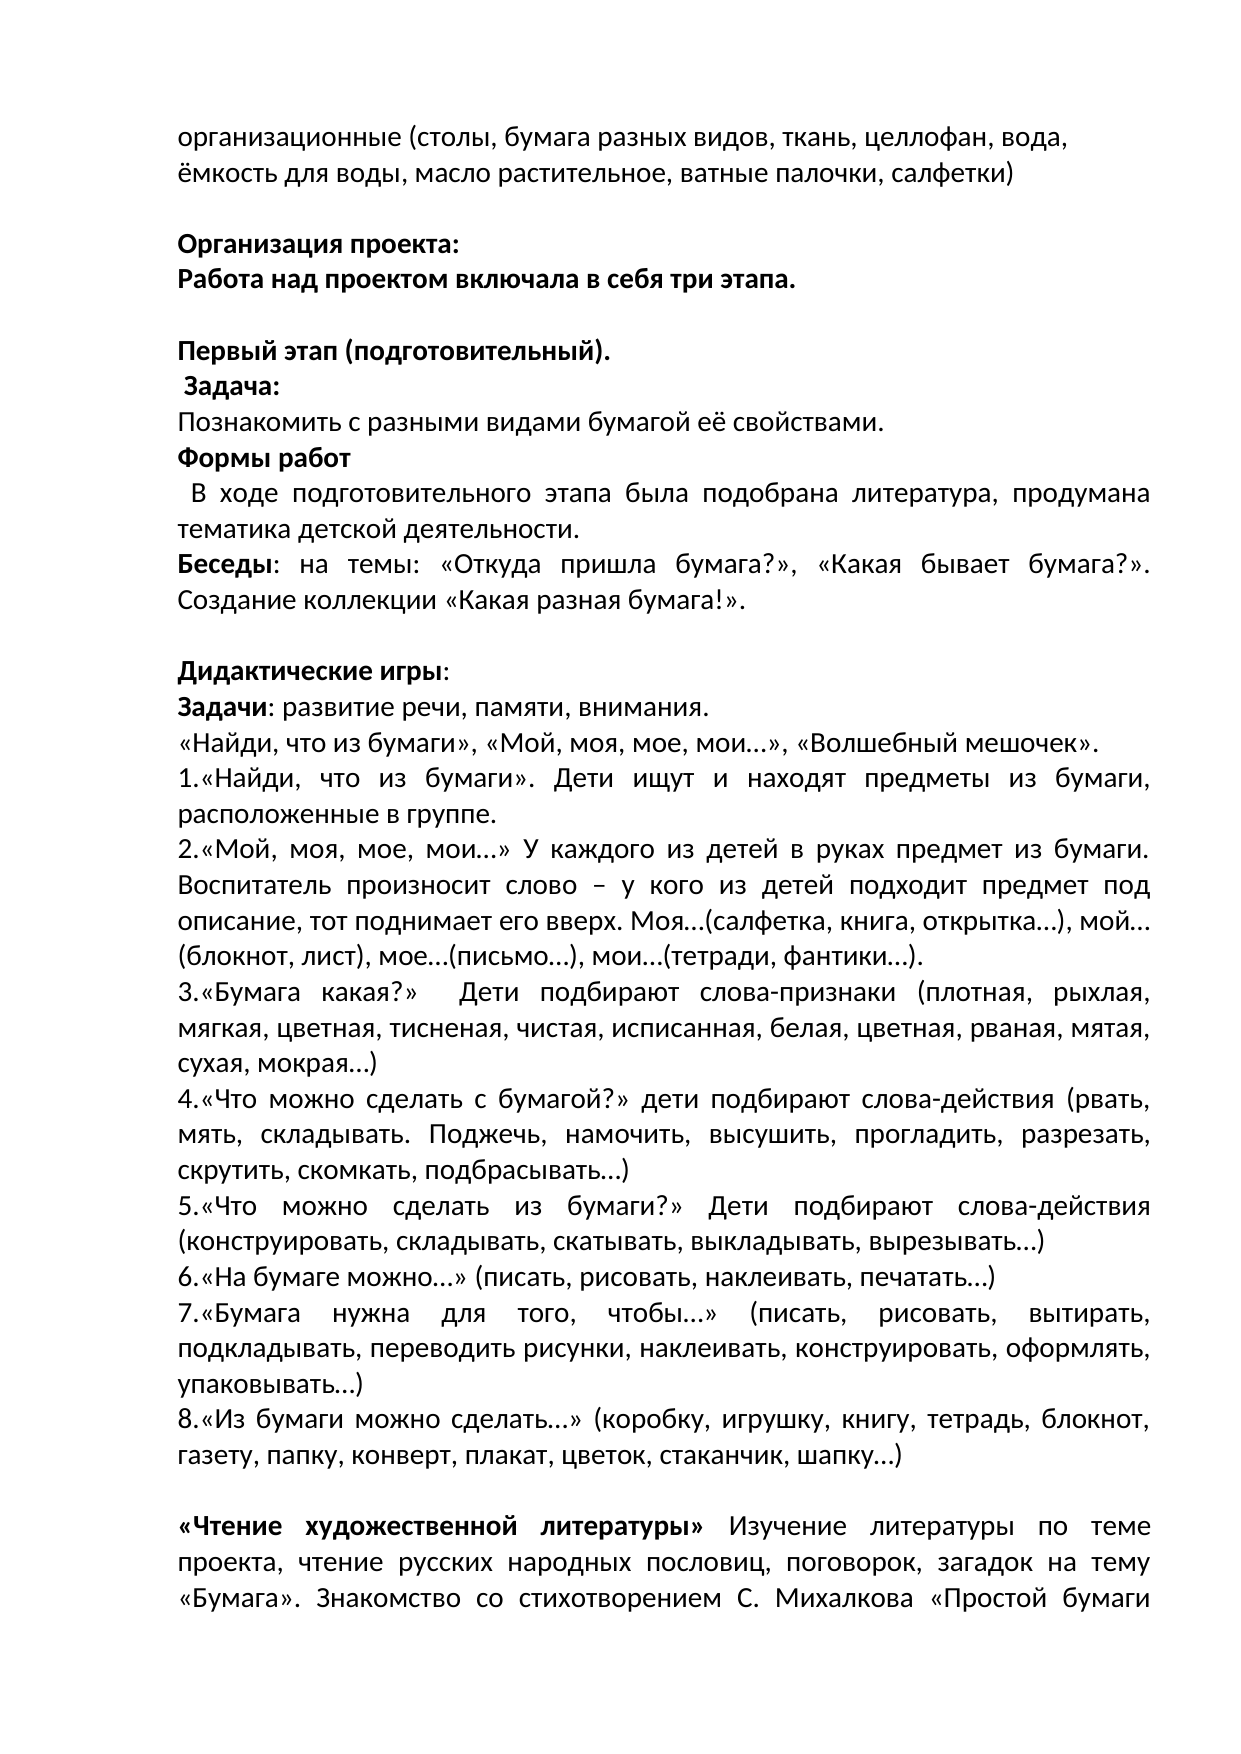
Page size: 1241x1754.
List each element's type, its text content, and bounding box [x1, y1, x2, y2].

text 6.«На бумаге можно…» (писать, рисовать, наклеивать, печатать…) [177, 1258, 1152, 1294]
text 5.«Что можно сделать из бумаги?» Дети подбирают слова-действия (конструировать, складывать, скатывать, выкладывать, вырезывать…) [177, 1187, 1152, 1258]
text Беседы: на темы: «Откуда пришла бумага?», «Какая бывает бумага?». Создание коллекции «Какая разная бумага!». [177, 546, 1152, 617]
text 8.«Из бумаги можно сделать…» (коробку, игрушку, книгу, тетрадь, блокнот, газету, папку, конверт, плакат, цветок, стаканчик, шапку…) [177, 1401, 1152, 1472]
text В ходе подготовительного этапа была подобрана литература, продумана тематика детской деятельности. [177, 474, 1152, 546]
text Задача: [177, 367, 1152, 403]
text Первый этап (подготовительный). [177, 332, 1152, 367]
text Организация проекта: [177, 225, 1152, 261]
text Познакомить с разными видами бумагой её свойствами. [177, 403, 1152, 439]
text Дидактические игры: [177, 652, 1152, 688]
text Формы работ [177, 439, 1152, 474]
text Работа над проектом включала в себя три этапа. [177, 261, 1152, 296]
text 4.«Что можно сделать с бумагой?» дети подбирают слова-действия (рвать, мять, складывать. Поджечь, намочить, высушить, прогладить, разрезать, скрутить, скомкать, подбрасывать…) [177, 1080, 1152, 1187]
text Задачи: развитие речи, памяти, внимания. [177, 688, 1152, 724]
text 2.«Мой, моя, мое, мои…» У каждого из детей в руках предмет из бумаги. Воспитатель произносит слово – у кого из детей подходит предмет под описание, тот поднимает его вверх. Моя…(салфетка, книга, открытка…), мой…(блокнот, лист), мое…(письмо…), мои…(тетради, фантики…). [177, 831, 1152, 973]
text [177, 1507, 1152, 1614]
text «Найди, что из бумаги», «Мой, моя, мое, мои…», «Волшебный мешочек». [177, 724, 1152, 759]
text 1.«Найди, что из бумаги». Дети ищут и находят предметы из бумаги, расположенные в группе. [177, 759, 1152, 831]
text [177, 118, 1152, 189]
text 7.«Бумага нужна для того, чтобы…» (писать, рисовать, вытирать, подкладывать, переводить рисунки, наклеивать, конструировать, оформлять, упаковывать…) [177, 1294, 1152, 1401]
text 3.«Бумага какая?» Дети подбирают слова-признаки (плотная, рыхлая, мягкая, цветная, тисненая, чистая, исписанная, белая, цветная, рваная, мятая, сухая, мокрая…) [177, 973, 1152, 1080]
